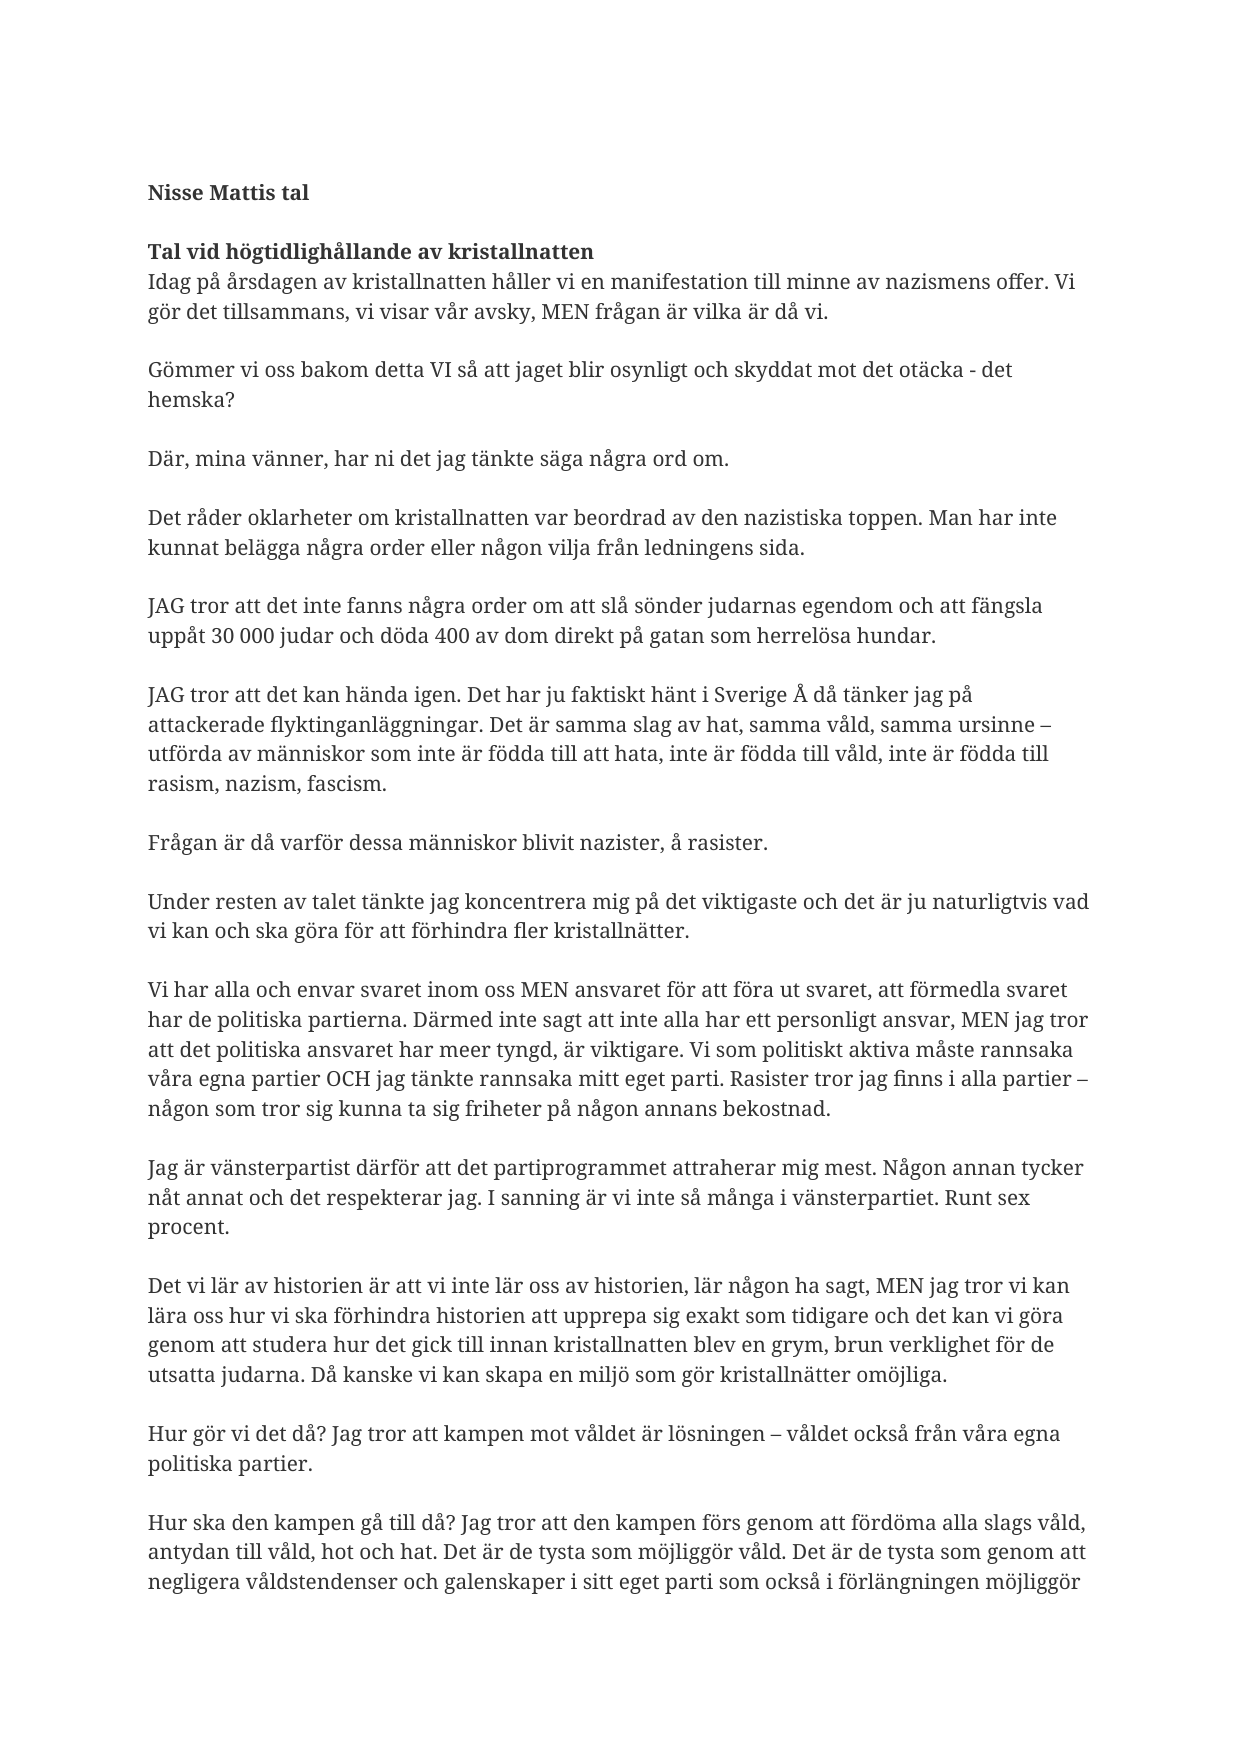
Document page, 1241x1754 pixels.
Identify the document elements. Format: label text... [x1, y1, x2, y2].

text Jag är vänsterpartist därför att det partiprogrammet attraherar mig mest. Någon annan tycker nåt annat och det respekterar jag. I sanning är vi inte så många i vänsterpartiet. Runt sex procent. [148, 1152, 1093, 1241]
text Hur gör vi det då? Jag tror att kampen mot våldet är lösningen – våldet också från våra egna politiska partier. [148, 1418, 1093, 1477]
text Frågan är då varför dessa människor blivit nazister, å rasister. [148, 827, 1093, 856]
text Det råder oklarheter om kristallnatten var beordrad av den nazistiska toppen. Man har inte kunnat belägga några order eller någon vilja från ledningens sida. [148, 502, 1093, 561]
text Tal vid högtidlighållande av kristallnatten Idag på årsdagen av kristallnatten håller vi en manifestation till minne av nazismens offer. Vi gör det tillsammans, vi visar vår avsky, MEN frågan är vilka är då vi. [148, 236, 1093, 325]
text Gömmer vi oss bakom detta VI så att jaget blir osynligt och skyddat mot det otäcka - det hemska? [148, 354, 1093, 414]
text Det vi lär av historien är att vi inte lär oss av historien, lär någon ha sagt, MEN jag tror vi kan lära oss hur vi ska förhindra historien att upprepa sig exakt som tidigare och det kan vi göra genom att studera hur det gick till innan kristallnatten blev en grym, brun verklighet för de utsatta judarna. Då kanske vi kan skapa en miljö som gör kristallnätter omöjliga. [148, 1270, 1093, 1389]
text Vi har alla och envar svaret inom oss MEN ansvaret för att föra ut svaret, att förmedla svaret har de politiska partierna. Därmed inte sagt att inte alla har ett personligt ansvar, MEN jag tror att det politiska ansvaret har meer tyngd, är viktigare. Vi som politiskt aktiva måste rannsaka våra egna partier OCH jag tänkte rannsaka mitt eget parti. Rasister tror jag finns i alla partier – någon som tror sig kunna ta sig friheter på någon annans bekostnad. [148, 974, 1093, 1123]
text Under resten av talet tänkte jag koncentrera mig på det viktigaste och det är ju naturligtvis vad vi kan och ska göra för att förhindra fler kristallnätter. [148, 886, 1093, 945]
text Nisse Mattis tal [148, 148, 1093, 207]
text Där, mina vänner, har ni det jag tänkte säga några ord om. [148, 443, 1093, 473]
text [148, 1506, 1093, 1596]
text JAG tror att det kan hända igen. Det har ju faktiskt hänt i Sverige Å då tänker jag på attackerade flyktinganläggningar. Det är samma slag av hat, samma våld, samma ursinne – utförda av människor som inte är födda till att hata, inte är födda till våld, inte är födda till rasism, nazism, fascism. [148, 679, 1093, 798]
text JAG tror att det inte fanns några order om att slå sönder judarnas egendom och att fängsla uppåt 30 000 judar och döda 400 av dom direkt på gatan som herrelösa hundar. [148, 590, 1093, 650]
